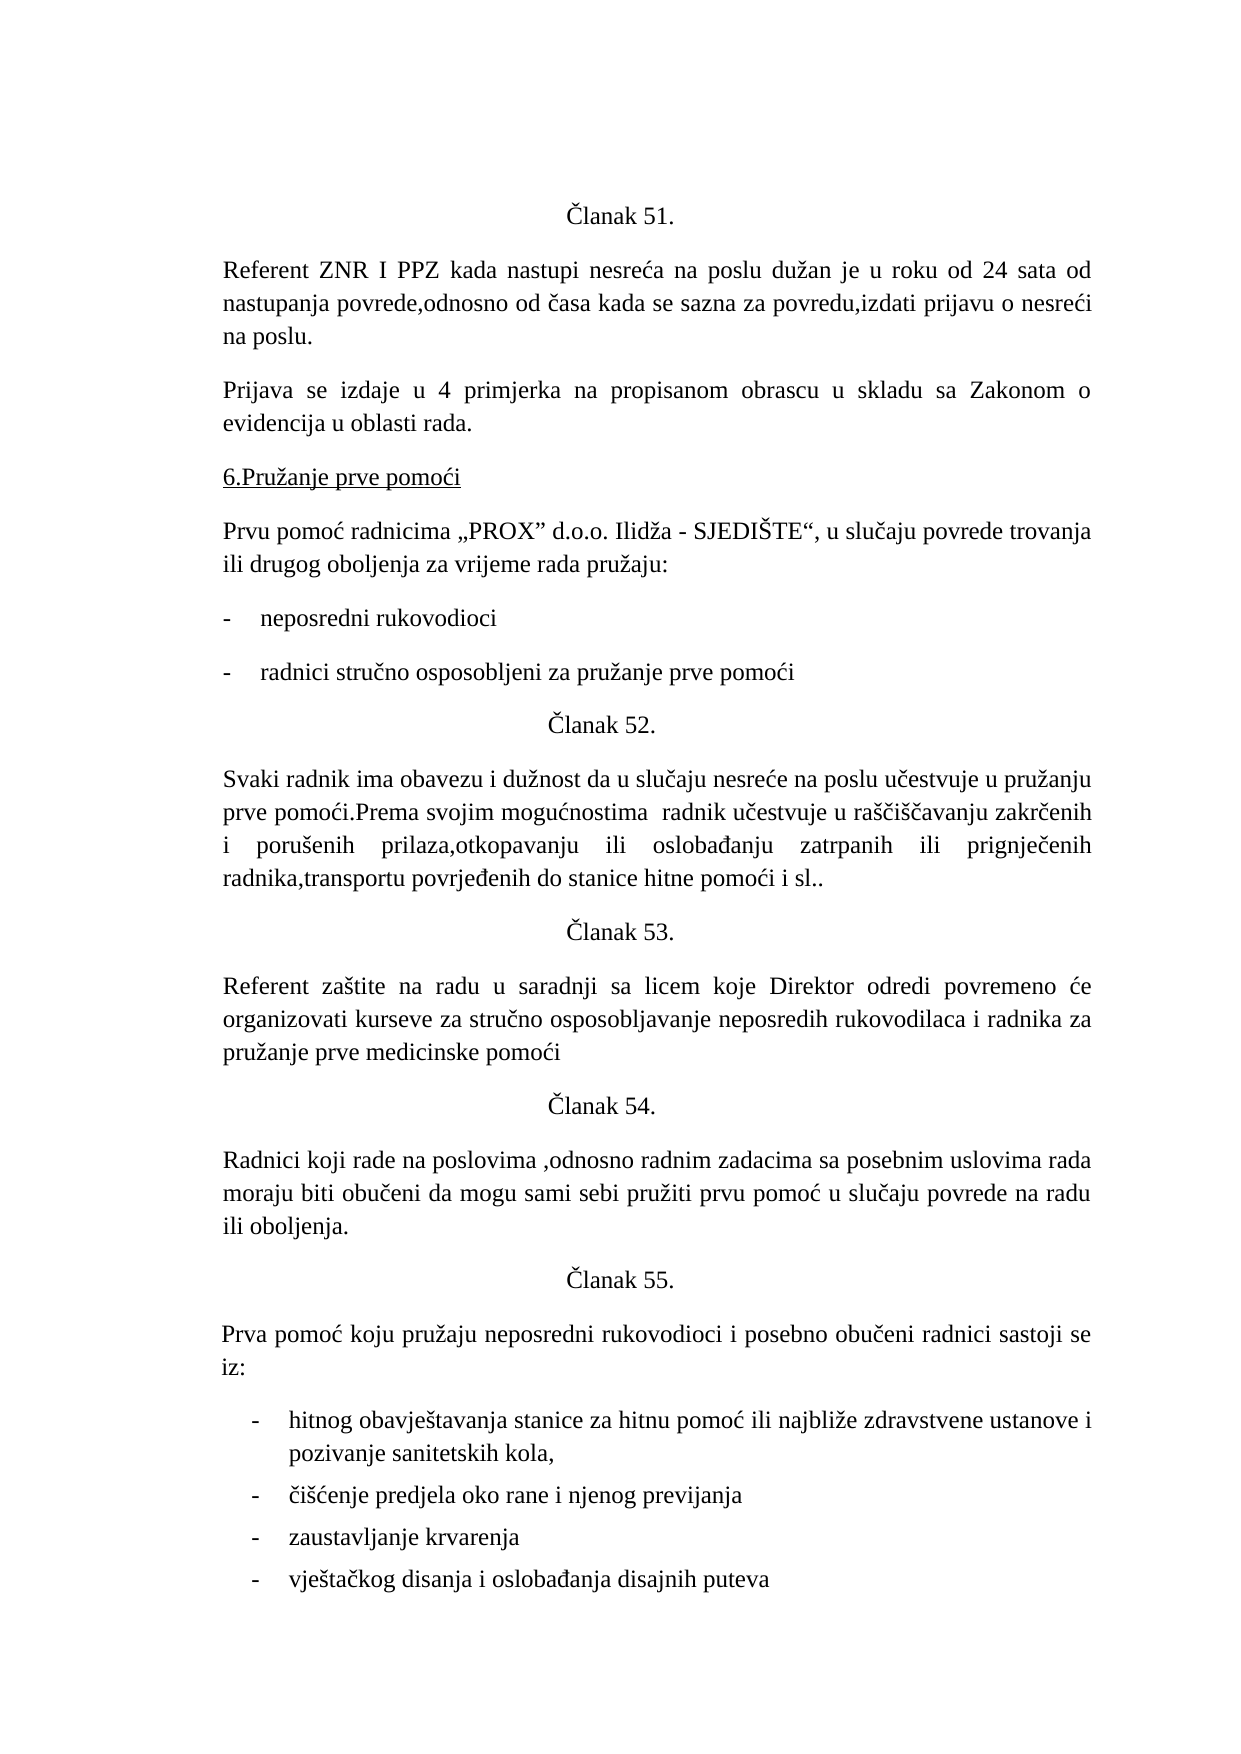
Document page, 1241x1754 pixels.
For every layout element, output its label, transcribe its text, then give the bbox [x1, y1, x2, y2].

list Članak 54. [223, 1091, 1093, 1120]
text Članak 53. [148, 917, 1093, 946]
text Članak 51. [148, 201, 1093, 230]
list čišćenje predjela oko rane i njenog previjanja [251, 1481, 1093, 1509]
list vještačkog disanja i oslobađanja disajnih puteva [251, 1564, 1093, 1593]
text Članak 52. [148, 711, 1093, 739]
list Referent zaštite na radu u saradnji sa licem koje Direktor odredi povremeno će organizovati kurseve za stručno osposobljavanje neposredih rukovodilaca i radnika za pružanje prve medicinske pomoći [223, 971, 1093, 1066]
list Prijava se izdaje u 4 primjerka na propisanom obrascu u skladu sa Zakonom o evidencija u oblasti rada. [223, 375, 1093, 437]
list Radnici koji rade na poslovima ,odnosno radnim zadacima sa posebnim uslovima rada moraju biti obučeni da mogu sami sebi pružiti prvu pomoć u slučaju povrede na radu ili oboljenja. [223, 1145, 1093, 1240]
list 6.Pružanje prve pomoći [223, 462, 1093, 491]
list hitnog obavještavanja stanice za hitnu pomoć ili najbliže zdravstvene ustanove i pozivanje sanitetskih kola, [251, 1406, 1093, 1467]
list zaustavljanje krvarenja [251, 1522, 1093, 1551]
text Članak 55. [148, 1265, 1093, 1293]
list radnici stručno osposobljeni za pružanje prve pomoći [223, 657, 1093, 685]
list Prvu pomoć radnicima „PROX” d.o.o. Ilidža - SJEDIŠTE“, u slučaju povrede trovanja ili drugog oboljenja za vrijeme rada pružaju: [223, 516, 1093, 578]
text Prva pomoć koju pružaju neposredni rukovodioci i posebno obučeni radnici sastoji se iz: [221, 1319, 1093, 1380]
list Referent ZNR I PPZ kada nastupi nesreća na poslu dužan je u roku od 24 sata od nastupanja povrede,odnosno od časa kada se sazna za povredu,izdati prijavu o nesreći na poslu. [223, 255, 1093, 350]
list neposredni rukovodioci [223, 603, 1093, 632]
list Svaki radnik ima obavezu i dužnost da u slučaju nesreće na poslu učestvuje u pružanju prve pomoći.Prema svojim mogućnostima radnik učestvuje u raščiščavanju zakrčenih i porušenih prilaza,otkopavanju ili oslobađanju zatrpanih ili prignječenih radnika,transportu povrjeđenih do stanice hitne pomoći i sl.. [223, 764, 1093, 892]
